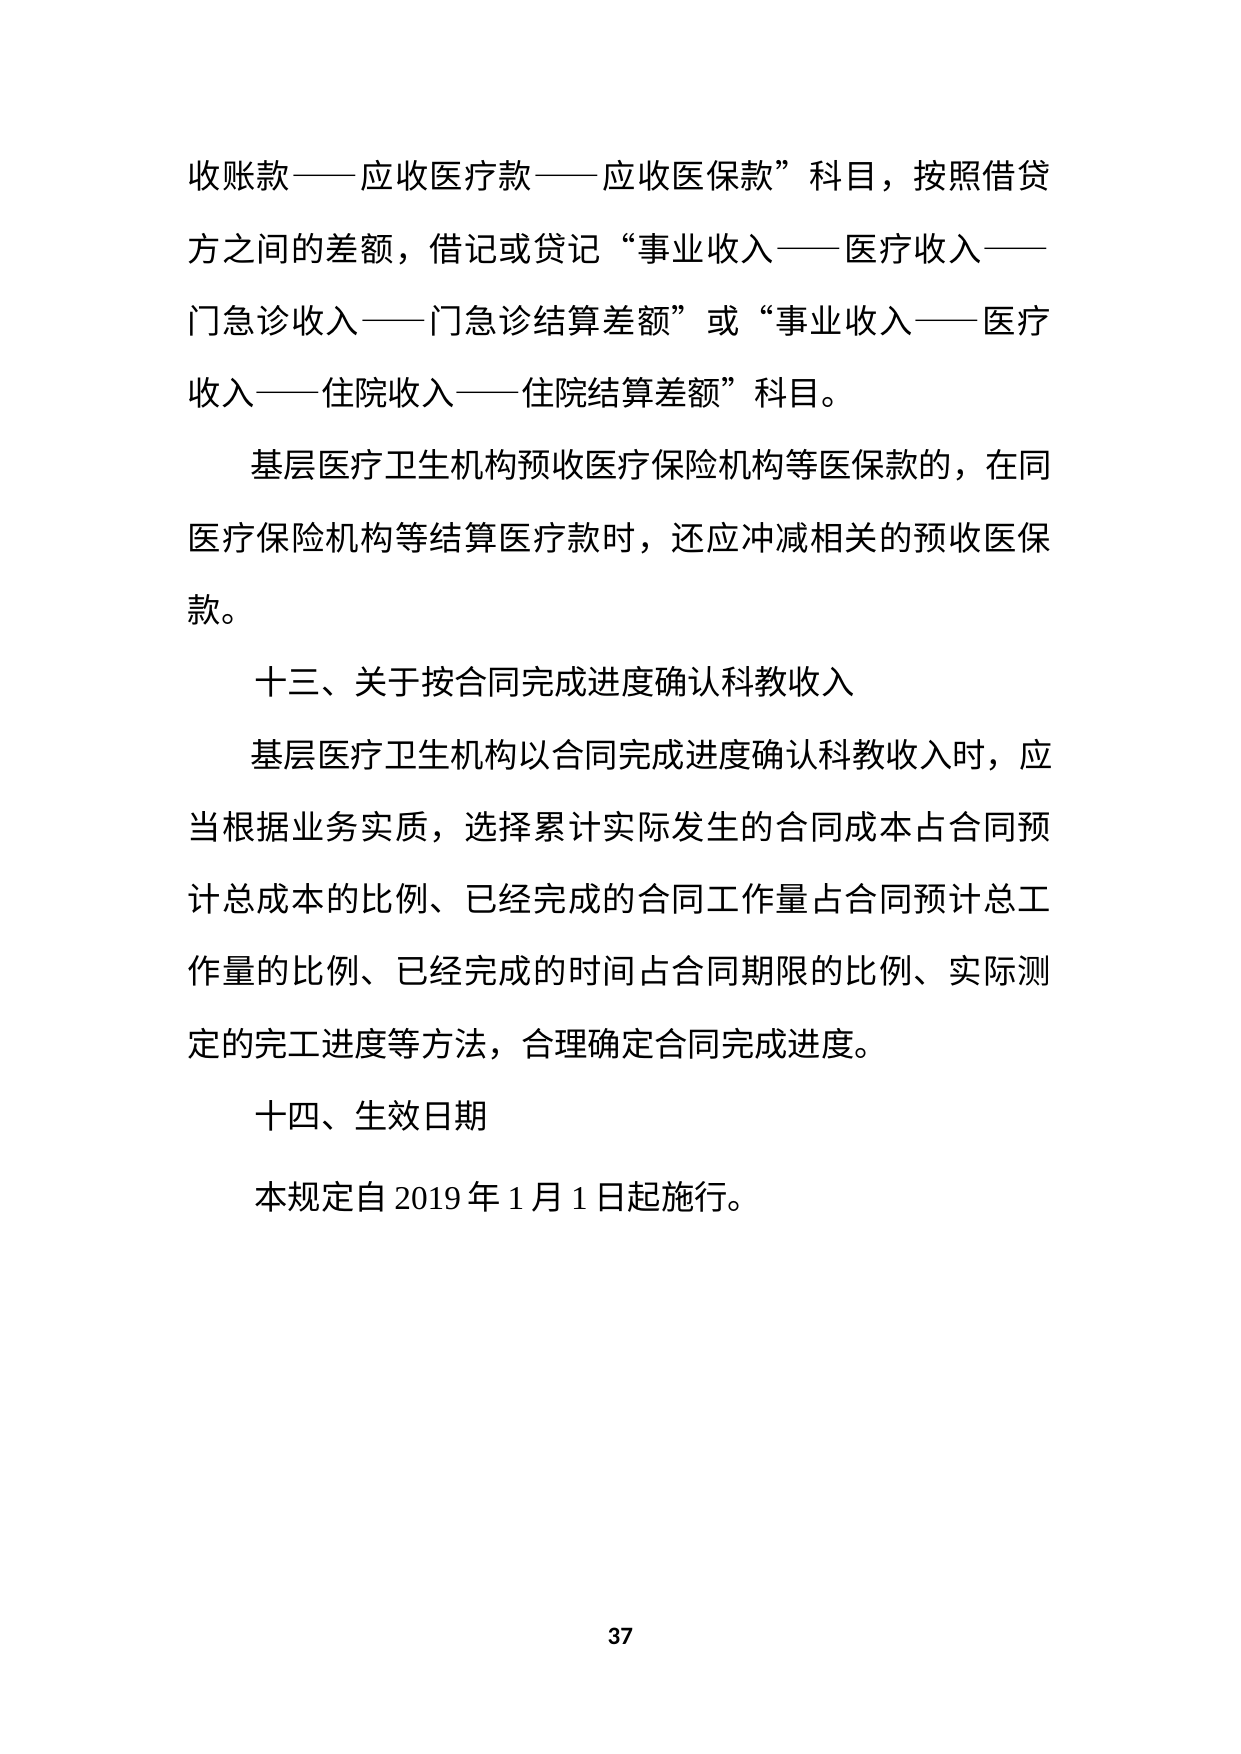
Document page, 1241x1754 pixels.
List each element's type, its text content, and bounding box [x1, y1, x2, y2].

text 本规定自2019年1月1日起施行。 [187, 1162, 1053, 1227]
text 基层医疗卫生机构以合同完成进度确认科教收入时，应当根据业务实质，选择累计实际发生的合同成本占合同预计总成本的比例、已经完成的合同工作量占合同预计总工作量的比例、已经完成的时间占合同期限的比例、实际测定的完工进度等方法，合理确定合同完成进度。 [187, 728, 1053, 1066]
subtitle 十三、关于按合同完成进度确认科教收入 [187, 656, 1053, 704]
text 基层医疗卫生机构预收医疗保险机构等医保款的，在同医疗保险机构等结算医疗款时，还应冲减相关的预收医保款。 [187, 439, 1053, 632]
subtitle 十四、生效日期 [187, 1090, 1053, 1138]
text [187, 150, 1053, 415]
